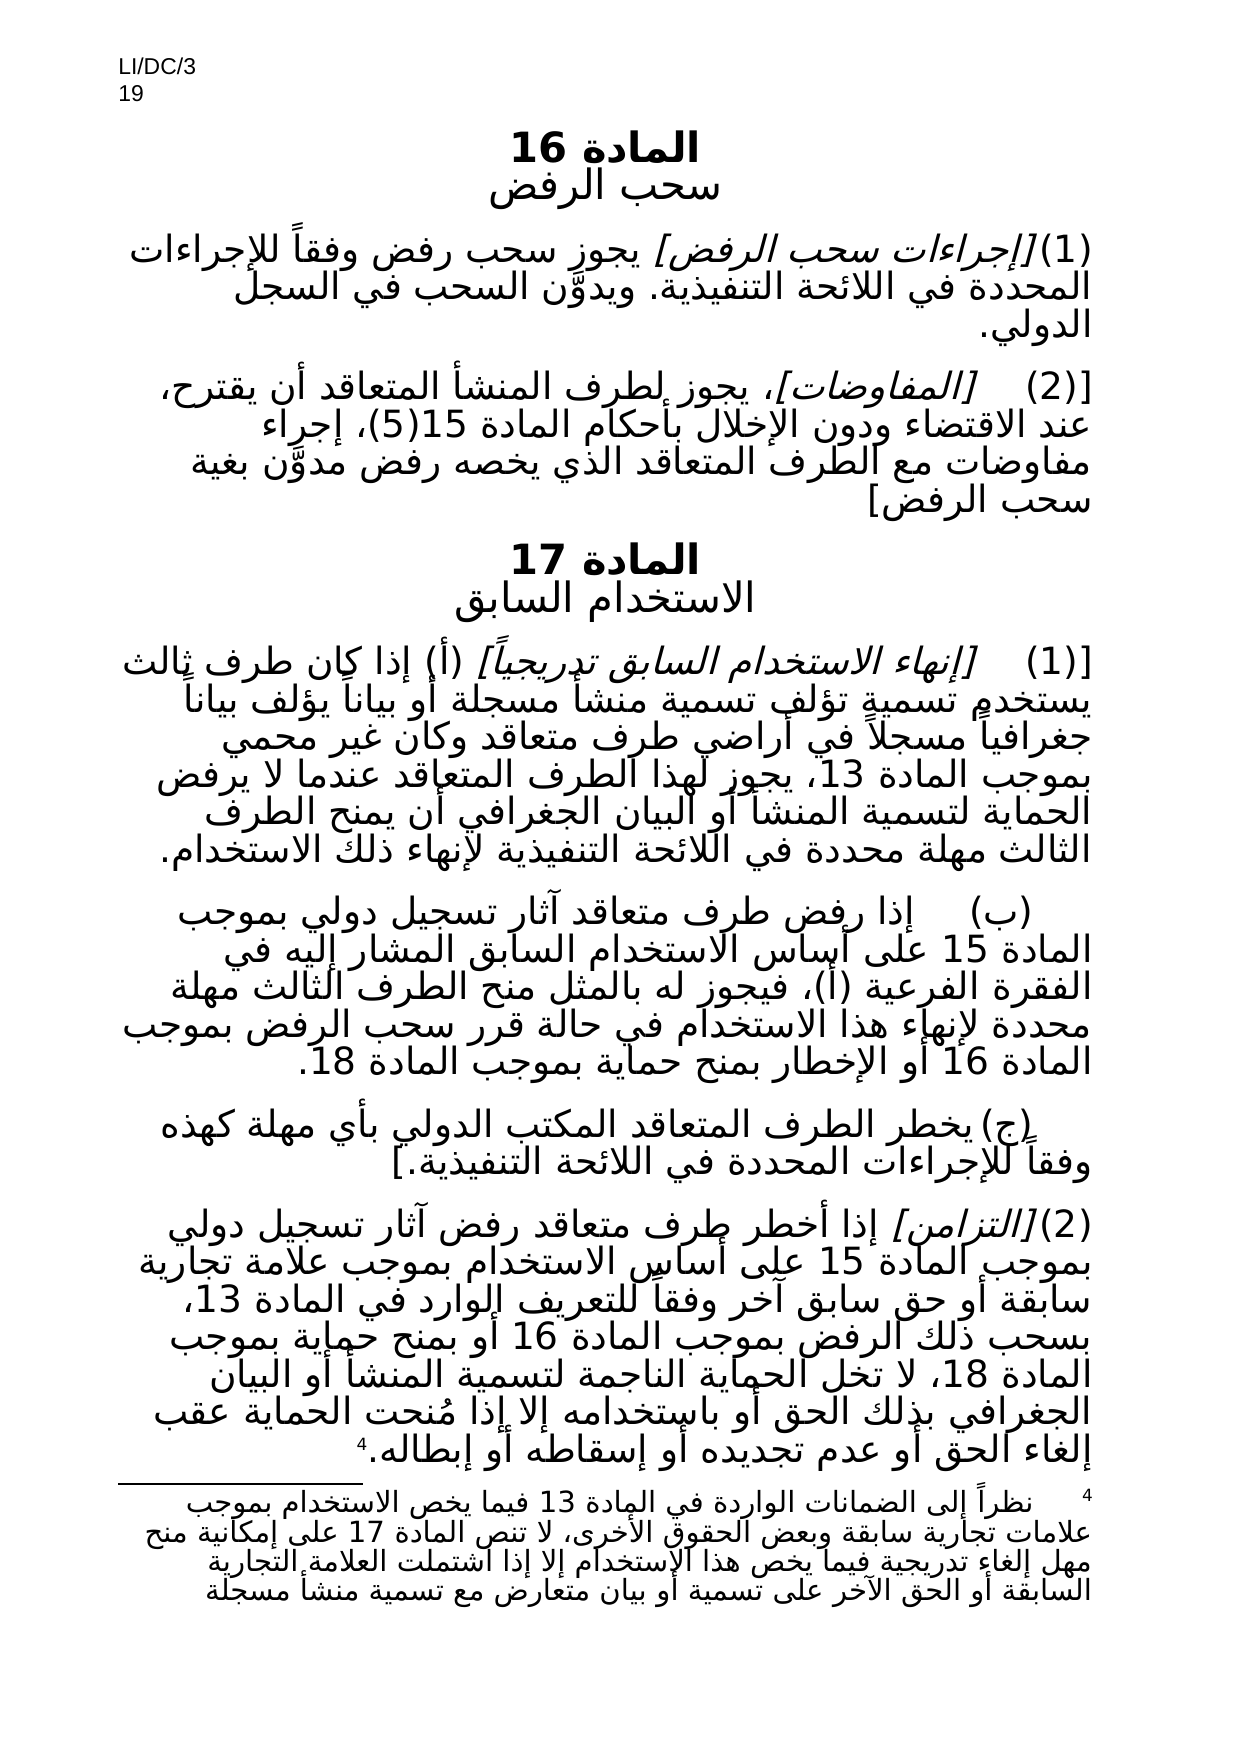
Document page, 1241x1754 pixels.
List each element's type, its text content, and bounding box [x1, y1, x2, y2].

text سحب الرفض [569, 170, 1092, 207]
text المادة 16 [118, 132, 1092, 170]
text المادة 17 [118, 545, 1092, 582]
text الاستخدام السابق [118, 582, 1092, 620]
text سحب الرفض [118, 170, 587, 207]
text [(2) [المفاوضات]، يجوز لطرف المنشأ المتعاقد أن يقترح، عند الاقتضاء ودون الإخلال بأحكام المادة 15(5)، إجراء مفاوضات مع الطرف المتعاقد الذي يخصه رفض مدوَّن بغية سحب الرفض] [118, 370, 1092, 520]
text (ج) يخطر الطرف المتعاقد المكتب الدولي بأي مهلة كهذه وفقاً للإجراءات المحددة في اللائحة التنفيذية.] [118, 1107, 1092, 1182]
text (2) [التزامن] إذا أخطر طرف متعاقد رفض آثار تسجيل دولي بموجب المادة 15 على أساس الاستخدام بموجب علامة تجارية سابقة أو حق سابق آخر وفقاً للتعريف الوارد في المادة 13، بسحب ذلك الرفض بموجب المادة 16 أو بمنح حماية بموجب المادة 18، لا تخل الحماية الناجمة لتسمية المنشأ أو البيان الجغرافي بذلك الحق أو باستخدامه إلا إذا مُنحت الحماية عقب إلغاء الحق أو عدم تجديده أو إسقاطه أو إبطاله. [118, 1207, 1092, 1470]
text (ب) إذا رفض طرف متعاقد آثار تسجيل دولي بموجب المادة 15 على أساس الاستخدام السابق المشار إليه في الفقرة الفرعية (أ)، فيجوز له بالمثل منح الطرف الثالث مهلة محددة لإنهاء هذا الاستخدام في حالة قرر سحب الرفض بموجب المادة 16 أو الإخطار بمنح حماية بموجب المادة 18. [118, 895, 1092, 1082]
text [(1) [إنهاء الاستخدام السابق تدريجياً] (أ) إذا كان طرف ثالث يستخدم تسمية تؤلف تسمية منشأ مسجلة أو بياناً يؤلف بياناً جغرافياً مسجلاً في أراضي طرف متعاقد وكان غير محمي بموجب المادة 13، يجوز لهذا الطرف المتعاقد عندما لا يرفض الحماية لتسمية المنشأ أو البيان الجغرافي أن يمنح الطرف الثالث مهلة محددة في اللائحة التنفيذية لإنهاء ذلك الاستخدام. [118, 645, 1092, 870]
text (1) [إجراءات سحب الرفض] يجوز سحب رفض وفقاً للإجراءات المحددة في اللائحة التنفيذية. ويدوَّن السحب في السجل الدولي. [118, 232, 1092, 345]
